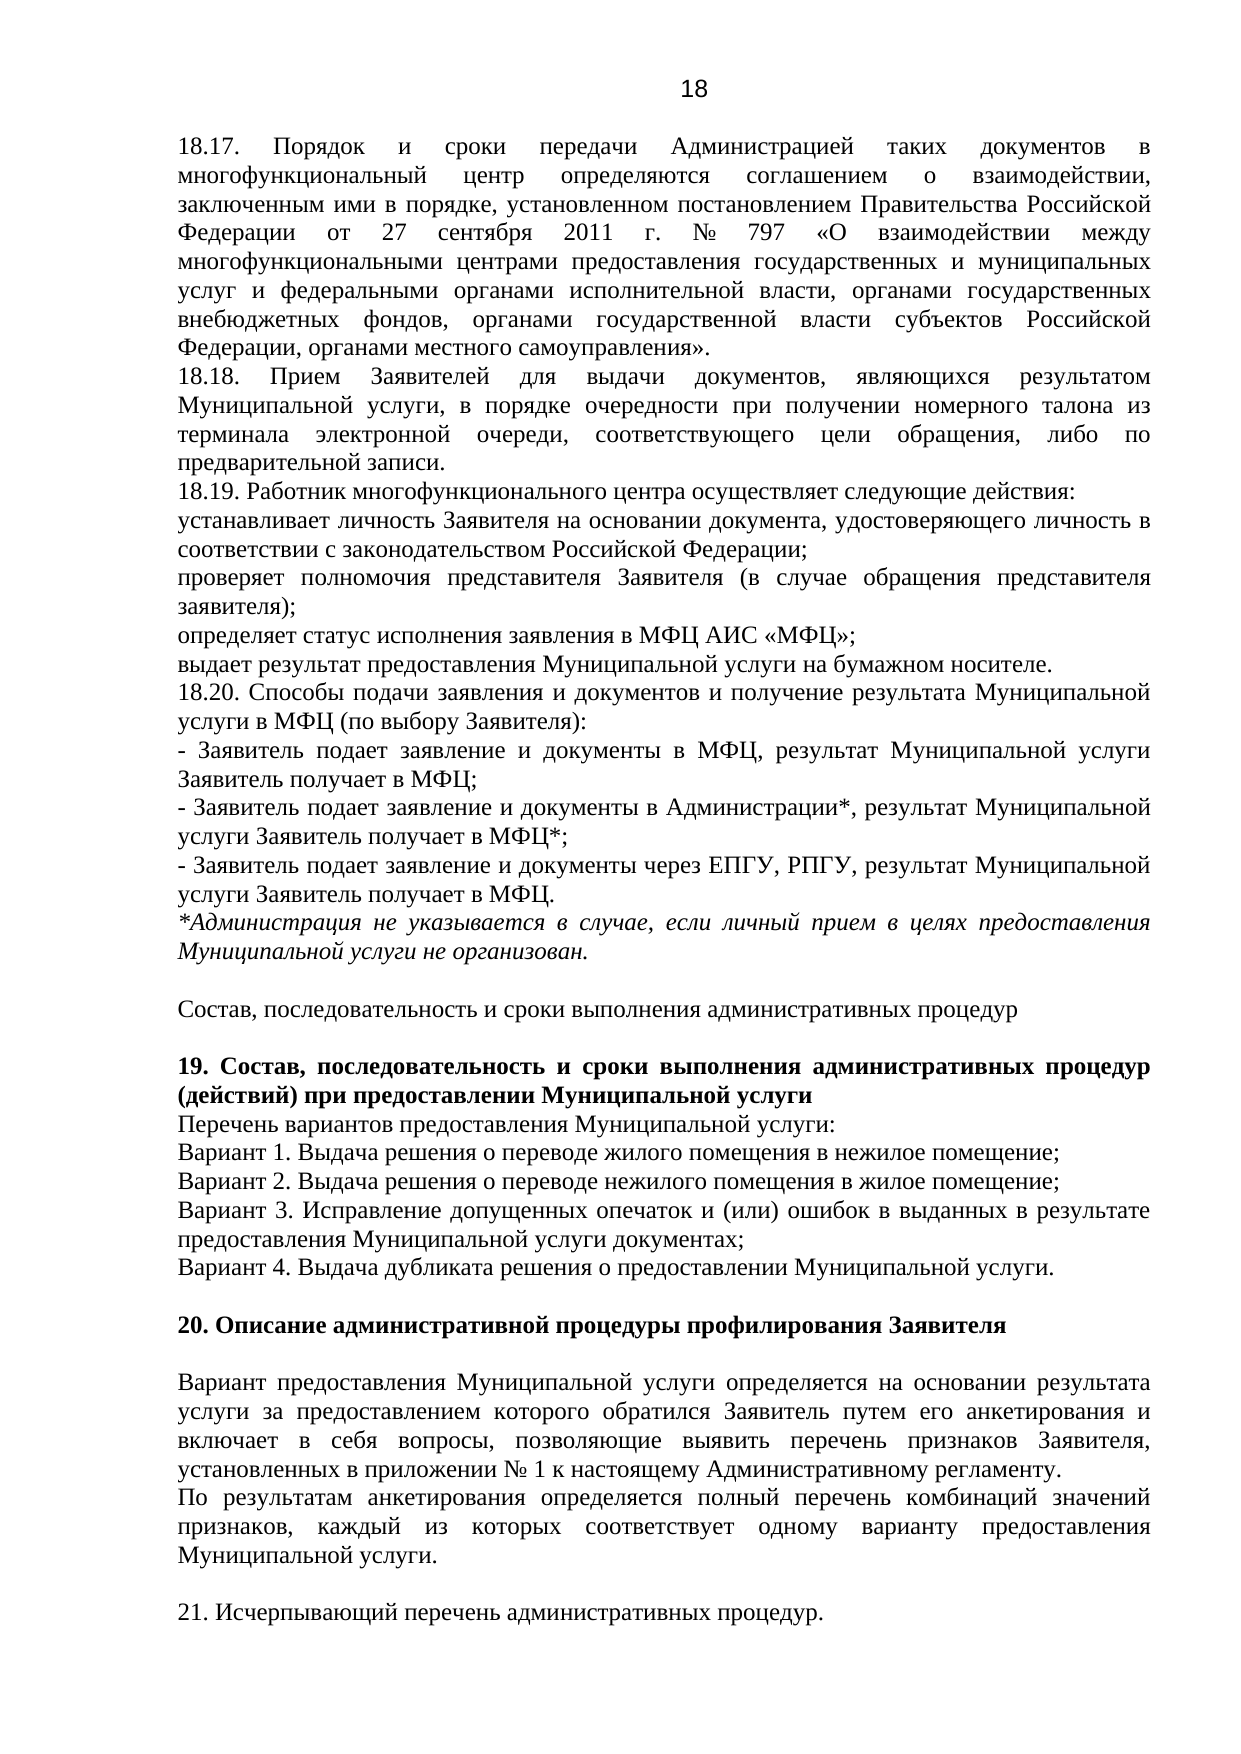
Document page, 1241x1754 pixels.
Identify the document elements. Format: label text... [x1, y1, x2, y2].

text Вариант 1. Выдача решения о переводе жилого помещения в нежилое помещение; [177, 1137, 1152, 1166]
text Состав, последовательность и сроки выполнения административных процедур [177, 994, 1152, 1022]
text проверяет полномочия представителя Заявителя (в случае обращения представителя заявителя); [177, 562, 1152, 620]
text Вариант 3. Исправление допущенных опечаток и (или) ошибок в выданных в результате предоставления Муниципальной услуги документах; [177, 1195, 1152, 1252]
text По результатам анкетирования определяется полный перечень комбинаций значений признаков, каждый из которых соответствует одному варианту предоставления Муниципальной услуги. [177, 1482, 1152, 1569]
text устанавливает личность Заявителя на основании документа, удостоверяющего личность в соответствии с законодательством Российской Федерации; [177, 505, 1152, 562]
text 21. Исчерпывающий перечень административных процедур. [177, 1597, 1152, 1626]
text Вариант 2. Выдача решения о переводе нежилого помещения в жилое помещение; [177, 1166, 1152, 1195]
text - Заявитель подает заявление и документы в МФЦ, результат Муниципальной услуги Заявитель получает в МФЦ; [177, 735, 1152, 792]
text 18.19. Работник многофункционального центра осуществляет следующие действия: [177, 476, 1152, 505]
text определяет статус исполнения заявления в МФЦ АИС «МФЦ»; [177, 620, 1152, 649]
text 19. Состав, последовательность и сроки выполнения административных процедур (действий) при предоставлении Муниципальной услуги [177, 1051, 1152, 1109]
text выдает результат предоставления Муниципальной услуги на бумажном носителе. [177, 649, 1152, 677]
text - Заявитель подает заявление и документы в Администрации*, результат Муниципальной услуги Заявитель получает в МФЦ*; [177, 792, 1152, 850]
text 18.20. Способы подачи заявления и документов и получение результата Муниципальной услуги в МФЦ (по выбору Заявителя): [177, 677, 1152, 735]
text *Администрация не указывается в случае, если личный прием в целях предоставления Муниципальной услуги не организован. [177, 907, 1152, 965]
text Вариант предоставления Муниципальной услуги определяется на основании результата услуги за предоставлением которого обратился Заявитель путем его анкетирования и включает в себя вопросы, позволяющие выявить перечень признаков Заявителя, установленных в приложении № 1 к настоящему Административному регламенту. [177, 1367, 1152, 1482]
text 20. Описание административной процедуры профилирования Заявителя [177, 1310, 1152, 1339]
text - Заявитель подает заявление и документы через ЕПГУ, РПГУ, результат Муниципальной услуги Заявитель получает в МФЦ. [177, 850, 1152, 907]
text Перечень вариантов предоставления Муниципальной услуги: [177, 1109, 1152, 1137]
text 18.17. Порядок и сроки передачи Администрацией таких документов в многофункциональный центр определяются соглашением о взаимодействии, заключенным ими в порядке, установленном постановлением Правительства Российской Федерации от 27 сентября 2011 г. № 797 «О взаимодействии между многофункциональными центрами предоставления государственных и муниципальных услуг и федеральными органами исполнительной власти, органами государственных внебюджетных фондов, органами государственной власти субъектов Российской Федерации, органами местного самоуправления». [177, 131, 1152, 361]
text 18.18. Прием Заявителей для выдачи документов, являющихся результатом Муниципальной услуги, в порядке очередности при получении номерного талона из терминала электронной очереди, соответствующего цели обращения, либо по предварительной записи. [177, 361, 1152, 476]
text Вариант 4. Выдача дубликата решения о предоставлении Муниципальной услуги. [177, 1252, 1152, 1281]
